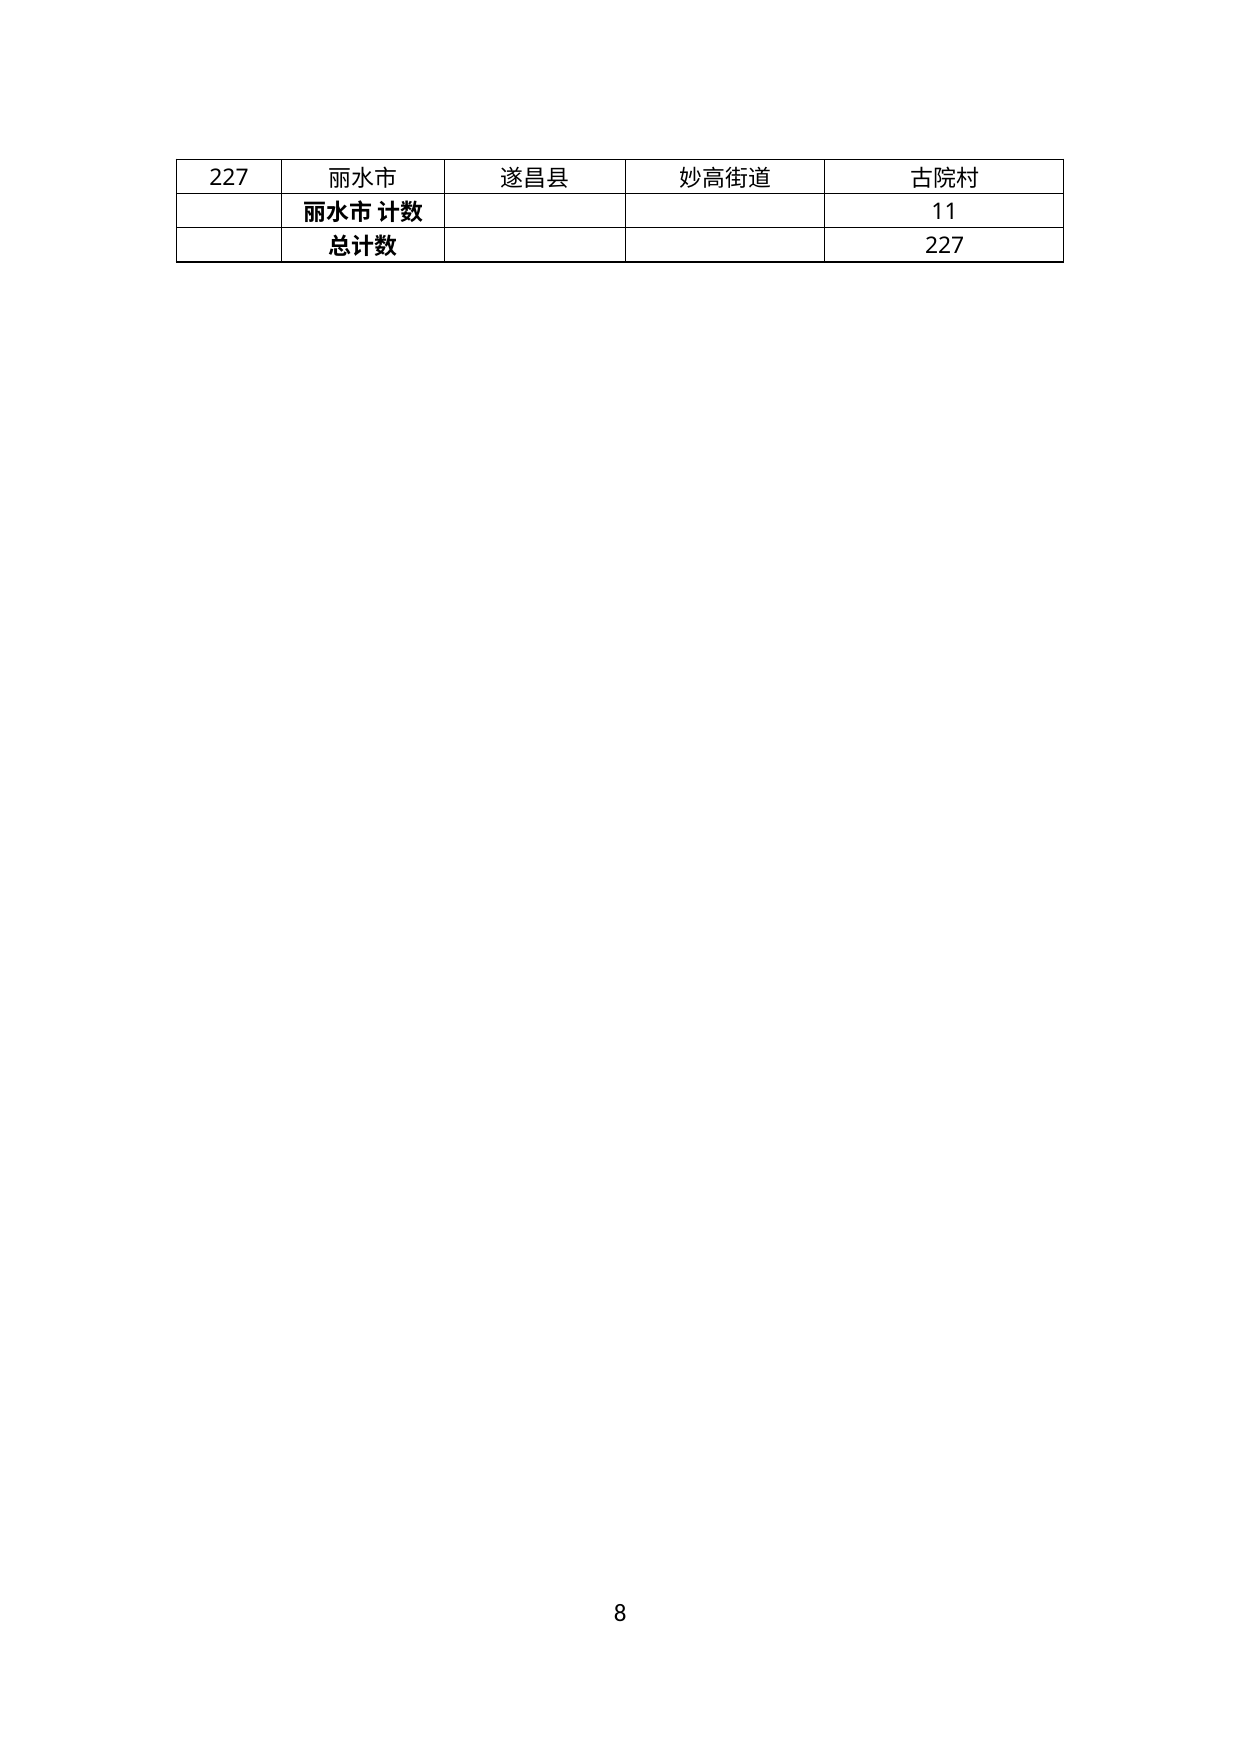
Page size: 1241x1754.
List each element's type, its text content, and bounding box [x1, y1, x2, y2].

table_cell 古院村 [825, 160, 1063, 193]
table_cell [445, 228, 625, 261]
table_cell 227 [177, 160, 281, 193]
table_cell [445, 194, 625, 227]
table_cell 11 [825, 194, 1063, 227]
table_cell [177, 228, 281, 261]
table_cell 丽水市 [282, 160, 444, 193]
table_cell 227 [825, 228, 1063, 261]
table_cell [626, 228, 824, 261]
table_cell [626, 194, 824, 227]
table_cell [177, 194, 281, 227]
table_cell 丽水市 计数 [282, 194, 444, 227]
table_cell 遂昌县 [445, 160, 625, 193]
table_cell 总计数 [282, 228, 444, 261]
table_cell 妙高街道 [626, 160, 824, 193]
